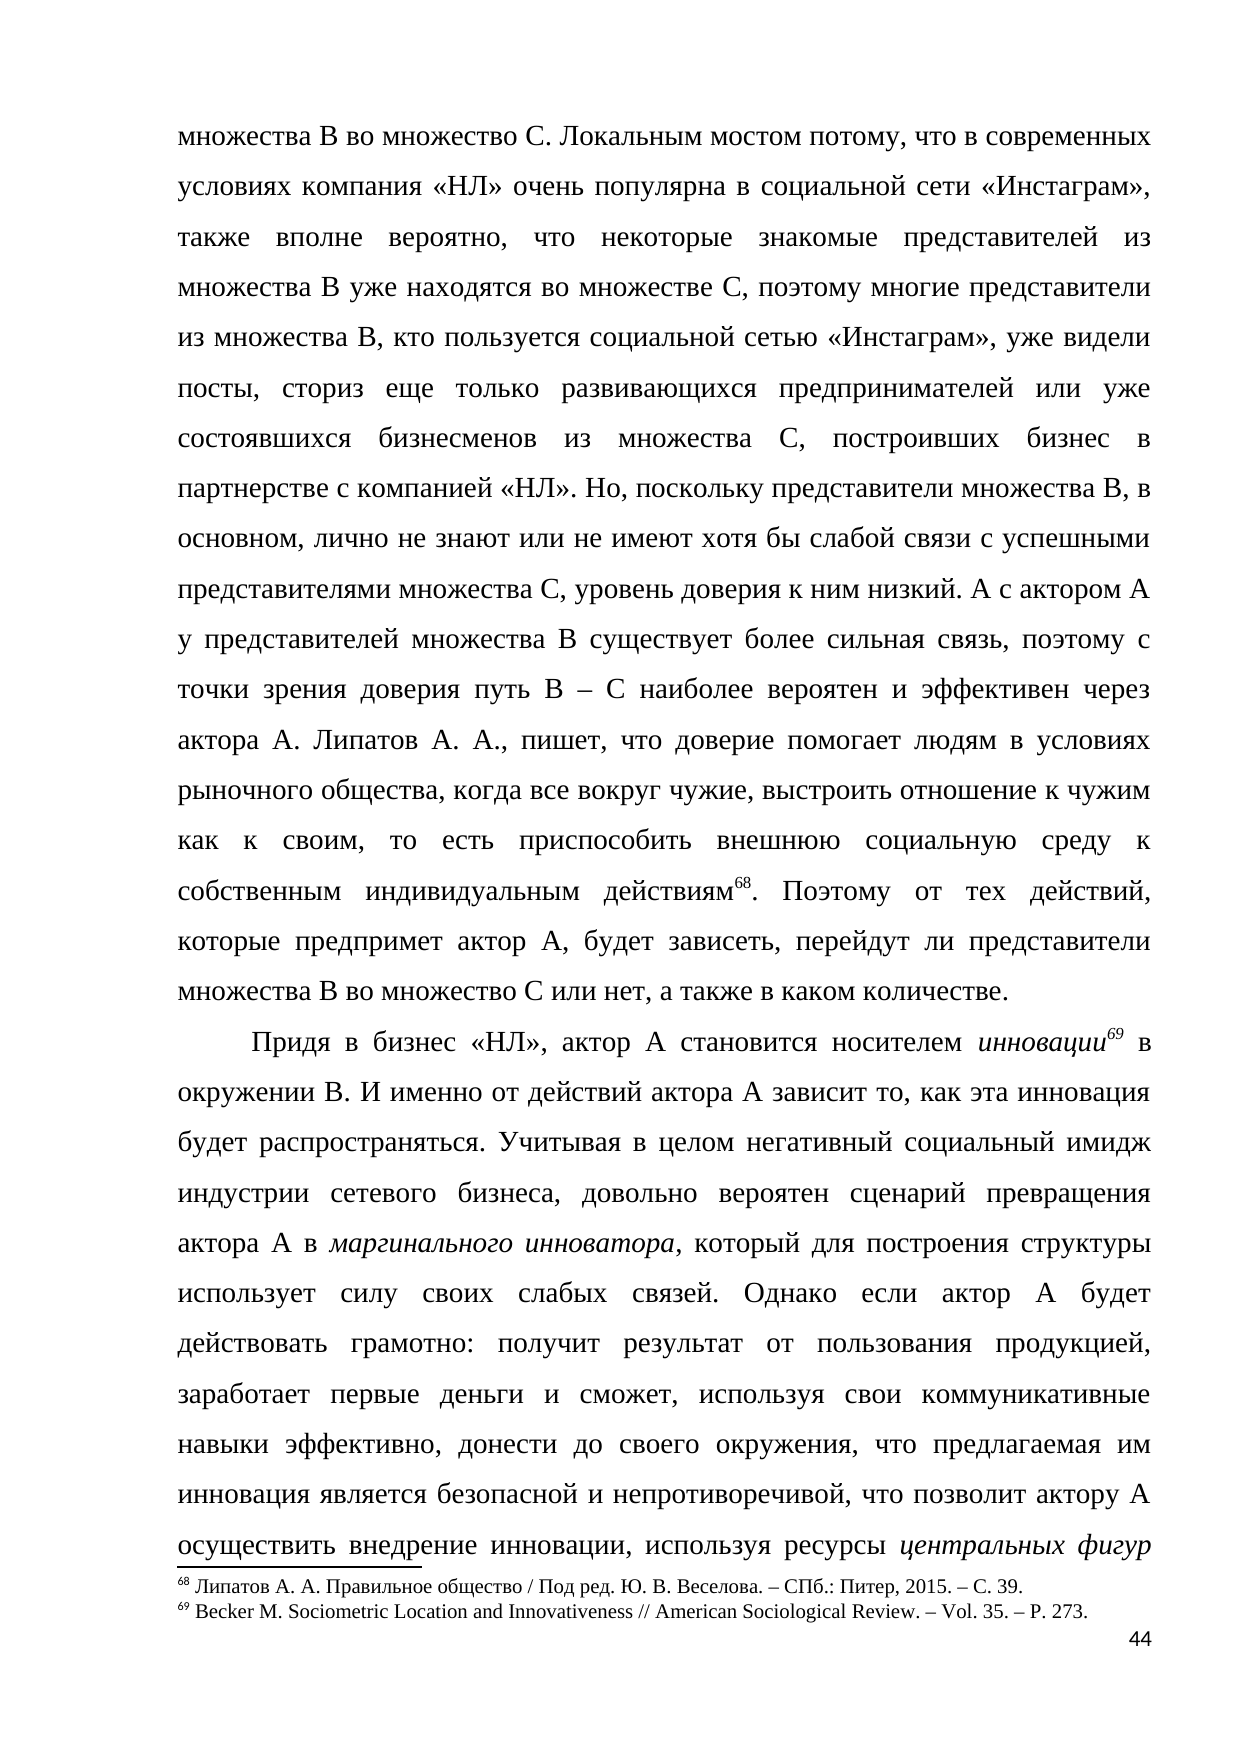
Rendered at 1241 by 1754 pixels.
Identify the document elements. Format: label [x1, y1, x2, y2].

text [177, 118, 1152, 1007]
text [177, 1024, 1152, 1560]
